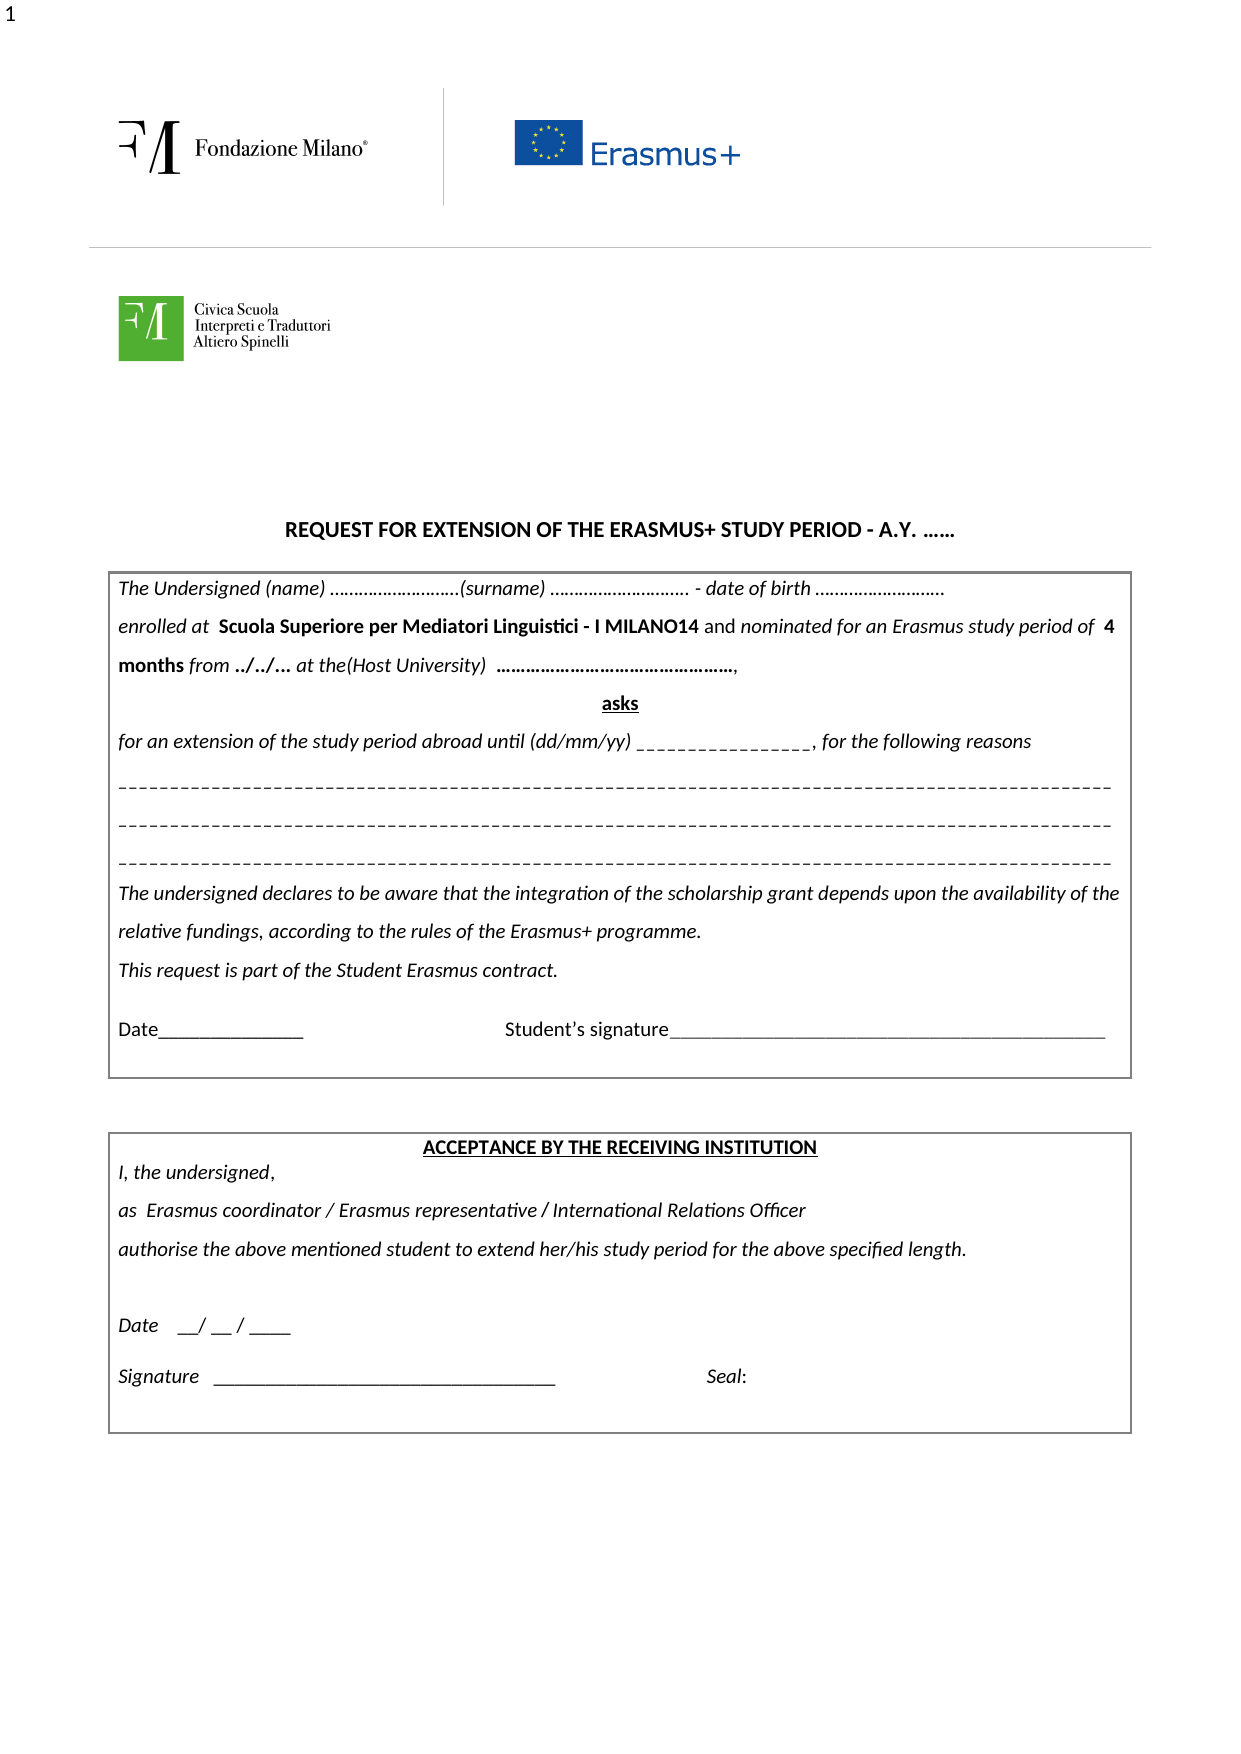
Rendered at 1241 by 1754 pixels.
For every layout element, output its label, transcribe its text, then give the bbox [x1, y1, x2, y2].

text This request is part of the Student Erasmus contract. [110, 953, 1130, 982]
subtitle Date______________ Student’s signature__________________________________________ [110, 1012, 1130, 1077]
subtitle REQUEST FOR EXTENSION OF THE ERASMUS+ STUDY PERIOD - A.Y. …… [118, 515, 1122, 543]
text for an extension of the study period abroad until (dd/mm/yy) _________________, for the following reasons ________________________________________________________________________________________________________________________________________________________________________________________________________________________________________________________________________________________________ [110, 724, 1130, 868]
text I, the undersigned, [118, 1159, 1122, 1185]
text Signature _________________________________ Seal: [110, 1361, 1130, 1432]
text The undersigned declares to be aware that the integration of the scholarship grant depends upon the availability of the relative fundings, according to the rules of the Erasmus+ programme. [110, 876, 1130, 944]
picture [88, 88, 1152, 414]
text ACCEPTANCE BY THE RECEIVING INSTITUTION [110, 1134, 1130, 1159]
text enrolled at Scuola Superiore per Mediatori Linguistici - I MILANO14 and nominated for an Erasmus study period of 4 months from ../../... at the(Host University) …………………………………………, [110, 609, 1130, 677]
text The Undersigned (name) ………………………(surname) ……………………….. - date of birth ……………………… [110, 574, 1130, 601]
text as Erasmus coordinator /⁪ Erasmus representative ⁪/ International Relations Officer authorise the above mentioned student to extend her/his study period for the above specified length. [110, 1196, 1130, 1261]
text Date __/ __ / ____ [110, 1310, 1130, 1337]
text asks [110, 686, 1130, 715]
